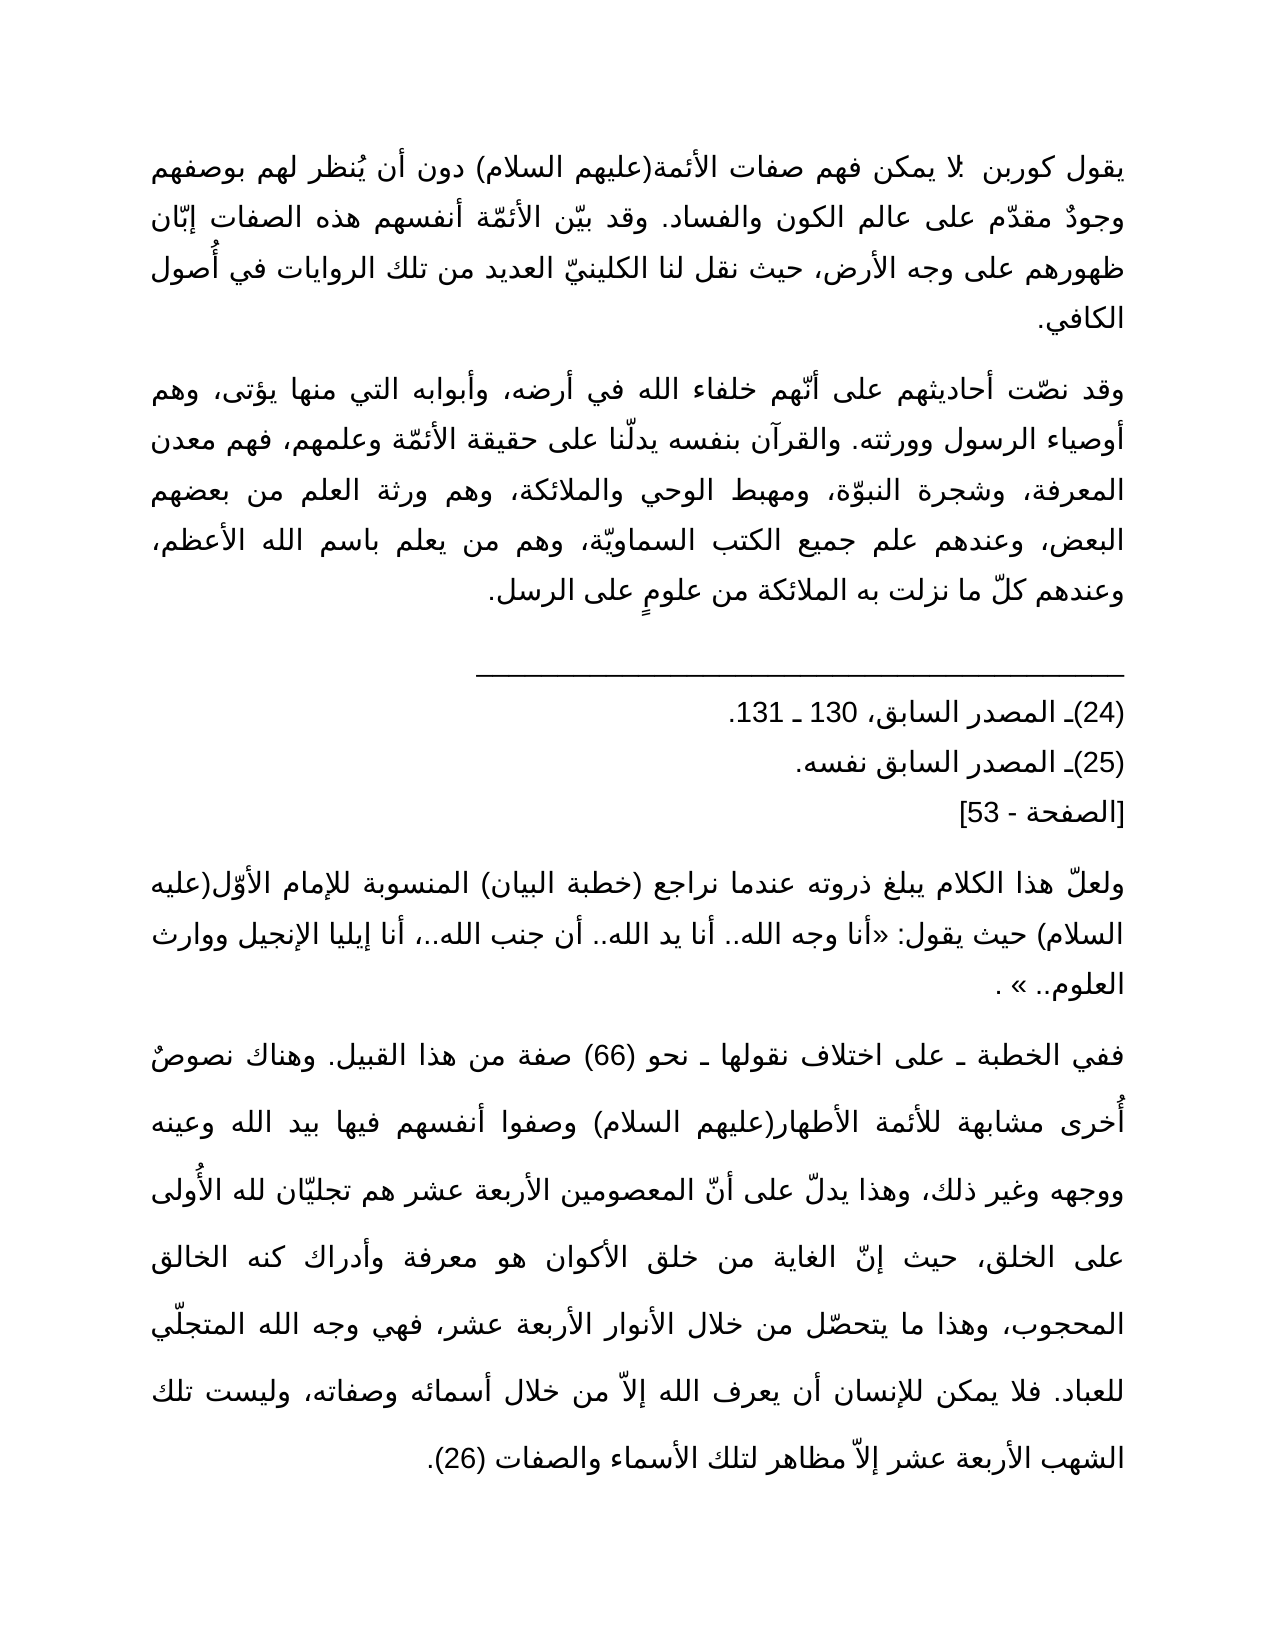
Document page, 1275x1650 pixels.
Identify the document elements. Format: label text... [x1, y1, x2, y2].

text [الصفحة - 53] [150, 795, 1125, 829]
text ففي الخطبة ـ على اختلاف نقولها ـ نحو (66) صفة من هذا القبيل. وهناك نصوصٌ أُخرى مشابهة للأئمة الأطهار(عليهم ‏السلام) وصفوا أنفسهم فيها بيد الله وعينه ووجهه وغير ذلك، وهذا يدلّ على أنّ المعصومين الأربعة عشر هم تجليّان لله الأُولى على الخلق، حيث إنّ الغاية من خلق الأكوان هو معرفة وأدراك كنه الخالق المحجوب، وهذا ما يتحصّل من خلال الأنوار الأربعة عشر، فهي وجه الله المتجلّي للعباد. فلا يمكن للإنسان أن يعرف الله إلاّ من خلال أسمائه وصفاته، وليست تلك الشهب الأربعة عشر إلاّ مظاهر لتلك الأسماء والصفات (26). [150, 1038, 1125, 1474]
text يقول كوربن: لا يمكن فهم صفات الأئمة(عليهم ‏السلام) دون أن يُنظر لهم بوصفهم وجودٌ مقدّم على عالم الكون والفساد. وقد بيّن الأئمّة أنفسهم هذه الصفات إبّان ظهورهم على وجه الأرض، حيث نقل لنا الكلينيّ العديد من تلك الروايات في أُصول الكافي. [150, 150, 1125, 334]
text ________________________________________ [150, 644, 1125, 678]
text (24)ـ المصدر السابق، 130 ـ 131. [150, 695, 1125, 728]
text ولعلّ هذا الكلام يبلغ ذروته عندما نراجع (خطبة البيان) المنسوبة للإمام الأوّل(عليه ‏السلام) حيث يقول: «أنا وجه الله.. أنا يد الله.. أن جنب الله..، أنا إيليا الإنجيل ووارث العلوم.. » . [150, 867, 1125, 1001]
text (25)ـ المصدر السابق نفسه. [150, 745, 1125, 779]
text وقد نصّت أحاديثهم على أنّهم خلفاء الله في أرضه، وأبوابه التي منها يؤتى، وهم أوصياء الرسول وورثته. والقرآن بنفسه يدلّنا على حقيقة الأئمّة وعلمهم، فهم معدن المعرفة، وشجرة النبوّة، ومهبط الوحي والملائكة، وهم ورثة العلم من بعضهم البعض، وعندهم علم جميع الكتب السماويّة، وهم من يعلم باسم الله الأعظم، وعندهم كلّ ما نزلت به الملائكة من علومٍ على الرسل. [150, 372, 1125, 607]
